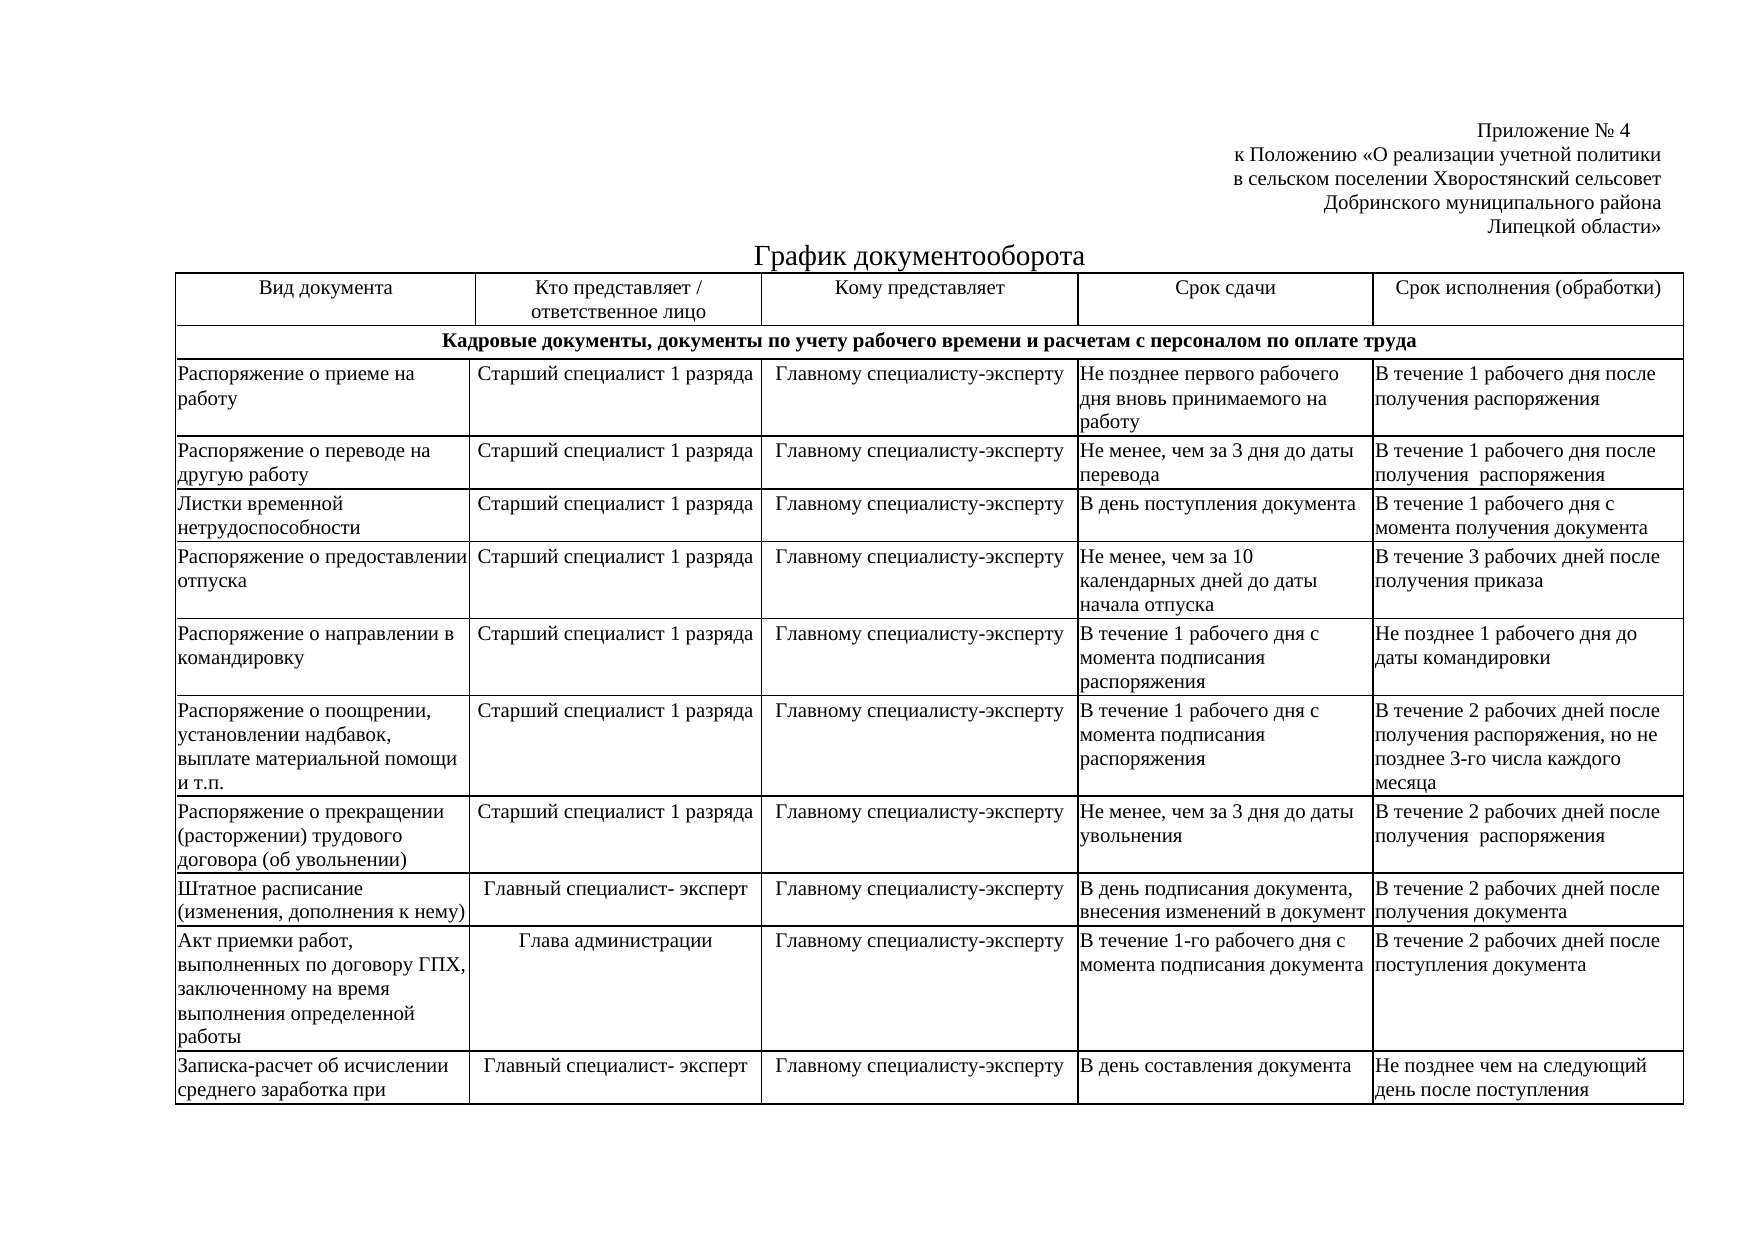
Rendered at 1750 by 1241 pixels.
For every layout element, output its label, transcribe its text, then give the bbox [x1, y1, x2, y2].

table_header Вид документа [176, 274, 475, 325]
text График документооборота [177, 238, 1661, 272]
table_header Срок сдачи [1079, 274, 1372, 325]
table_cell Не менее, чем за 10 календарных дней до даты начала отпуска [1079, 542, 1372, 618]
text в сельском поселении Хворостянский сельсовет [177, 166, 1661, 190]
table_cell Главный специалист- эксперт [470, 874, 761, 925]
table_cell Старший специалист 1 разряда [470, 619, 761, 694]
text Липецкой области» [177, 214, 1661, 238]
table_cell В течение 1 рабочего дня с момента подписания распоряжения [1079, 696, 1372, 795]
table_cell В течение 2 рабочих дней после получения распоряжения, но не позднее 3-го числа каждого месяца [1374, 696, 1683, 795]
table_cell Штатное расписание (изменения, дополнения к нему) [176, 873, 469, 925]
table_cell Главному специалисту-эксперту [762, 360, 1077, 435]
table_cell Старший специалист 1 разряда [470, 696, 761, 795]
table_cell Главному специалисту-эксперту [762, 542, 1077, 618]
table_header Кому представляет [762, 274, 1077, 325]
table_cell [470, 1052, 761, 1103]
table_cell Главному специалисту-эксперту [762, 927, 1077, 1050]
table_cell В течение 1-го рабочего дня с момента подписания документа [1079, 927, 1372, 1050]
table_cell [1374, 1052, 1683, 1103]
table_cell Главному специалисту-эксперту [762, 797, 1077, 872]
table_cell Старший специалист 1 разряда [470, 490, 761, 541]
table_cell В течение 1 рабочего дня после получения распоряжения [1374, 437, 1683, 488]
table_cell Старший специалист 1 разряда [470, 437, 761, 488]
table_cell Распоряжение о предоставлении отпуска [176, 542, 469, 618]
table_cell В течение 2 рабочих дней после получения документа [1374, 874, 1683, 925]
table_cell Распоряжение о поощрении, установлении надбавок, выплате материальной помощи и т.п. [176, 696, 469, 795]
table_cell В течение 2 рабочих дней после поступления документа [1374, 927, 1683, 1050]
table_cell Распоряжение о направлении в командировку [176, 619, 469, 694]
table_cell Распоряжение о переводе на другую работу [176, 436, 469, 488]
table_cell Главному специалисту-эксперту [762, 490, 1077, 541]
table_cell В течение 1 рабочего дня после получения распоряжения [1374, 360, 1683, 435]
table_cell В день поступления документа [1079, 490, 1372, 541]
table_cell Главному специалисту-эксперту [762, 874, 1077, 925]
table_cell Старший специалист 1 разряда [470, 360, 761, 435]
table_cell В течение 1 рабочего дня с момента получения документа [1374, 490, 1683, 541]
table_cell Главному специалисту-эксперту [762, 619, 1077, 694]
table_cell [762, 1052, 1077, 1103]
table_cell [1079, 1052, 1372, 1103]
table_cell Не менее, чем за 3 дня до даты перевода [1079, 437, 1372, 488]
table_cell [176, 1051, 469, 1103]
table_cell Листки временной нетрудоспособности [176, 489, 469, 541]
table_cell Главному специалисту-эксперту [762, 437, 1077, 488]
table_cell Глава администрации [470, 927, 761, 1050]
table_cell Не позднее 1 рабочего дня до даты командировки [1374, 619, 1683, 694]
table_header Срок исполнения (обработки) [1374, 274, 1683, 325]
table_cell Старший специалист 1 разряда [470, 797, 761, 872]
table_cell В течение 1 рабочего дня с момента подписания распоряжения [1079, 619, 1372, 694]
table_cell В течение 2 рабочих дней после получения распоряжения [1374, 797, 1683, 872]
table_header Кто представляет / ответственное лицо [476, 274, 761, 325]
table_cell В день подписания документа, внесения изменений в документ [1079, 874, 1372, 925]
table_cell Распоряжение о прекращении (расторжении) трудового договора (об увольнении) [176, 796, 469, 872]
table_cell Главному специалисту-эксперту [762, 696, 1077, 795]
table_cell Кадровые документы, документы по учету рабочего времени и расчетам с персоналом по оплате труда [176, 326, 1683, 358]
text Приложение № 4 к Положению «О реализации учетной политики [177, 118, 1661, 166]
text Добринского муниципального района [177, 190, 1661, 214]
table_cell Акт приемки работ, выполненных по договору ГПХ, заключенному на время выполнения определенной работы [176, 926, 469, 1050]
table_cell Старший специалист 1 разряда [470, 542, 761, 618]
table_cell Не позднее первого рабочего дня вновь принимаемого на работу [1079, 360, 1372, 435]
table_cell Распоряжение о приеме на работу [176, 359, 469, 435]
table_cell Не менее, чем за 3 дня до даты увольнения [1079, 797, 1372, 872]
table_cell В течение 3 рабочих дней после получения приказа [1374, 542, 1683, 618]
